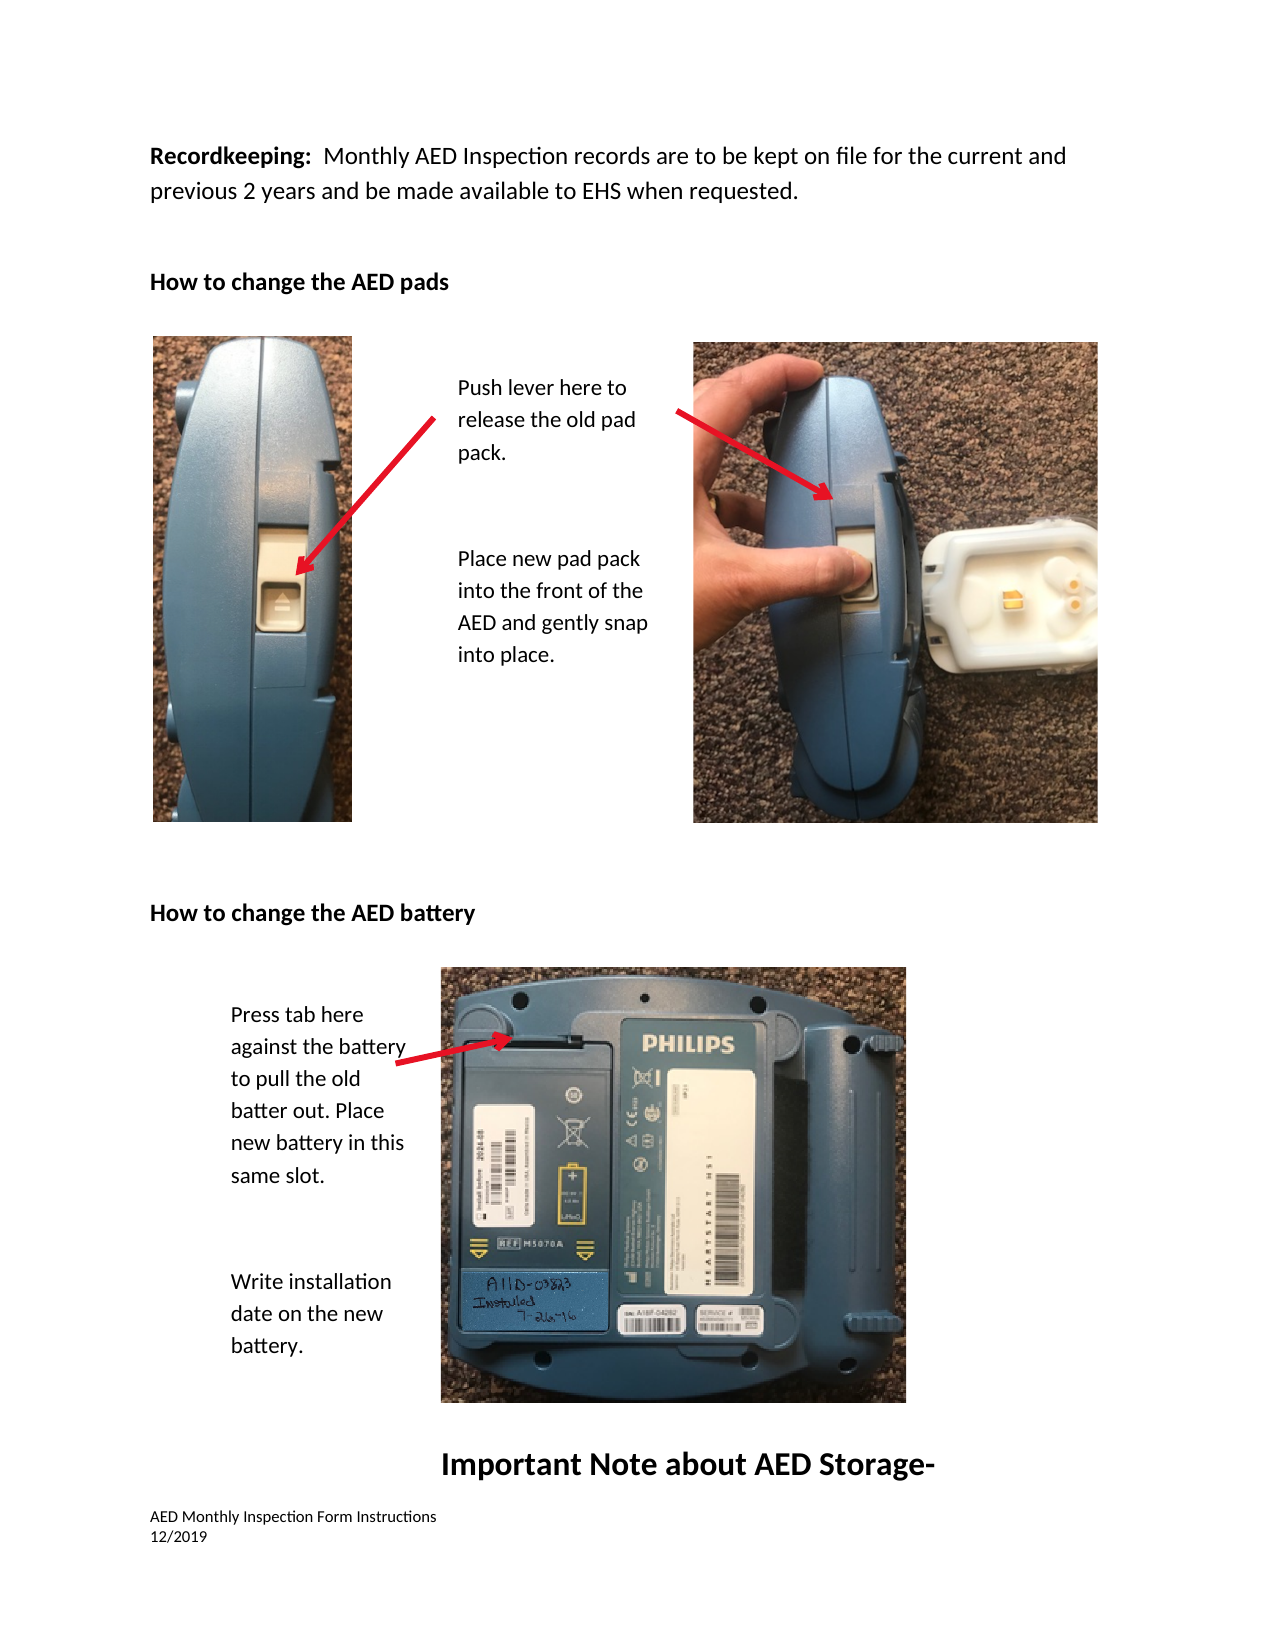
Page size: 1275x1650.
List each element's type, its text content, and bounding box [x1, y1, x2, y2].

list How to change the AED pads [150, 266, 1125, 297]
picture [693, 342, 1098, 823]
picture [440, 967, 907, 1404]
text Recordkeeping: Monthly AED Inspection records are to be kept on file for the current and previous 2 years and be made available to EHS when requested. [150, 140, 1125, 206]
list Important Note about AED Storage- [150, 1443, 1125, 1483]
picture [153, 336, 352, 822]
list How to change the AED battery [150, 897, 1125, 928]
